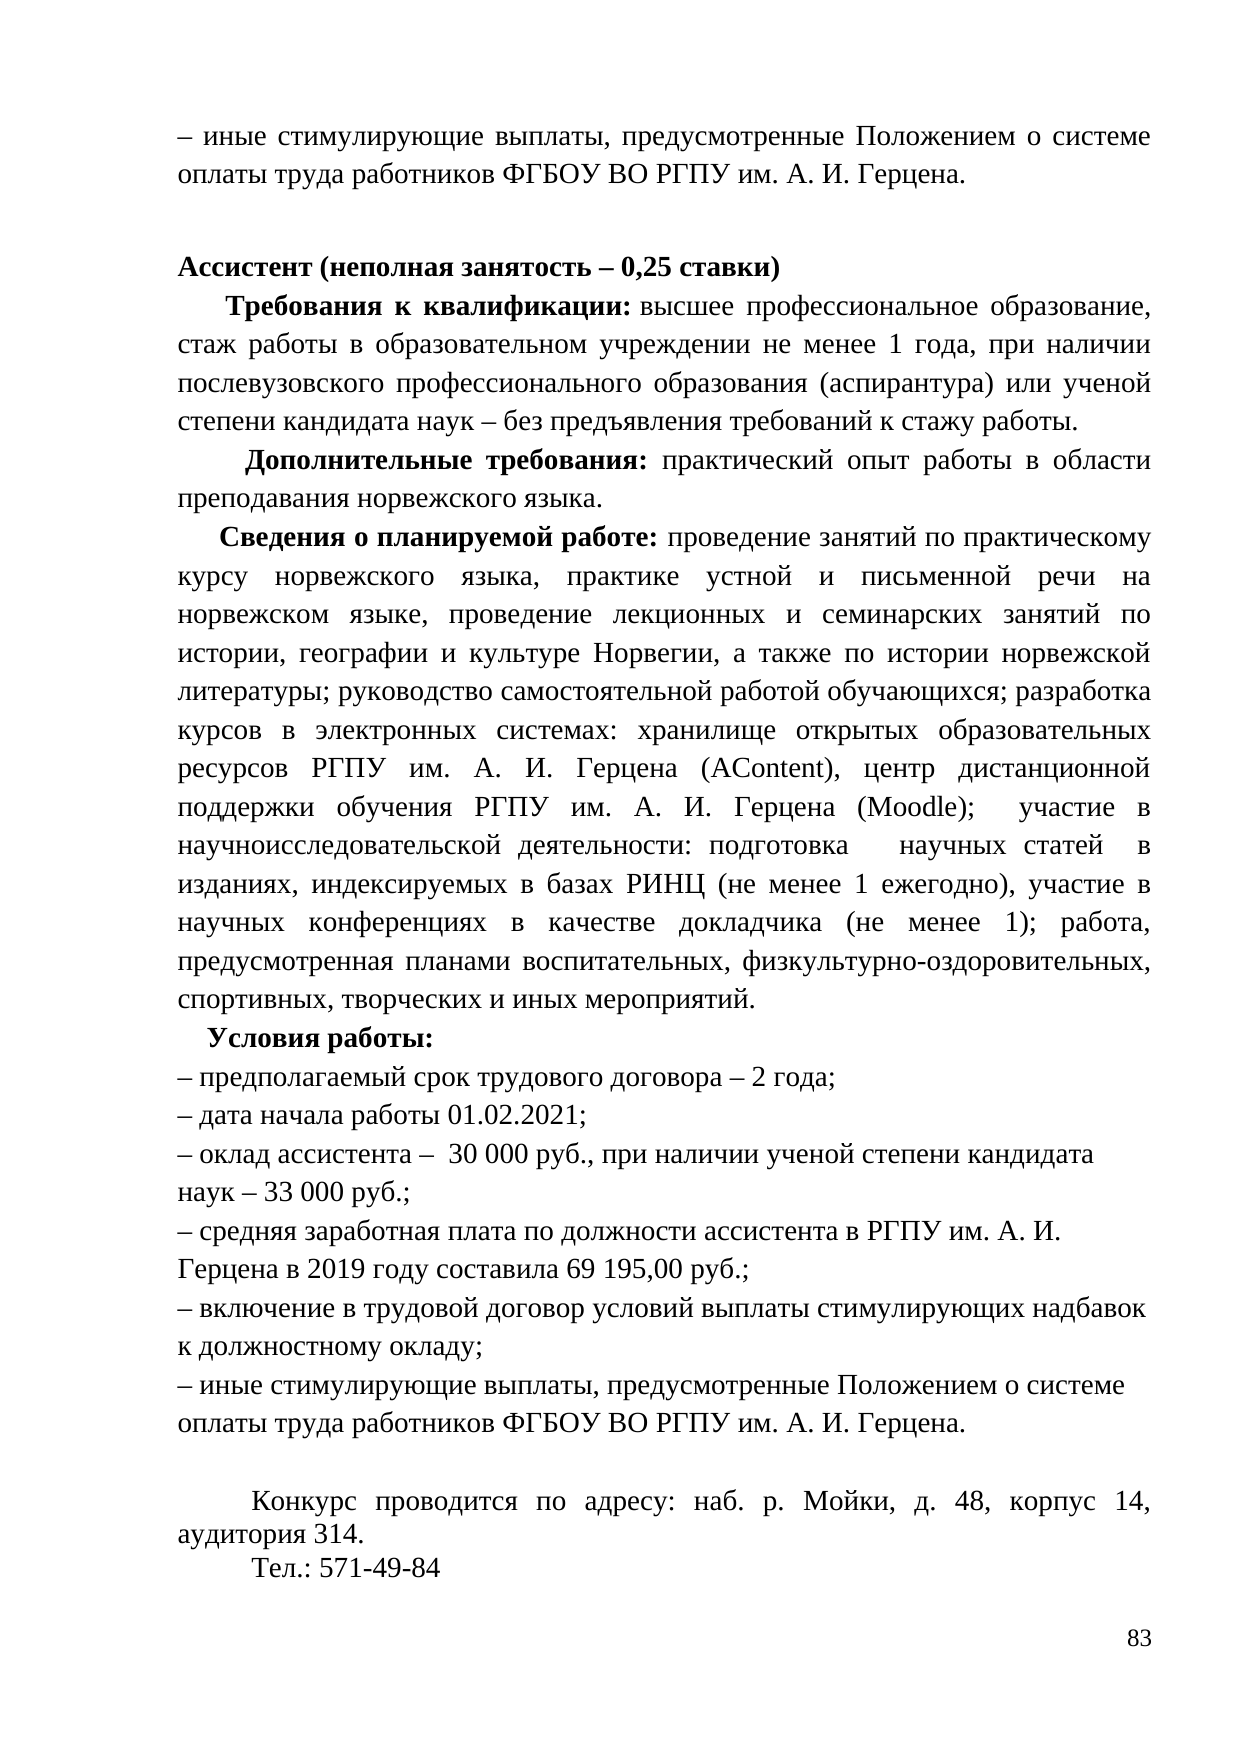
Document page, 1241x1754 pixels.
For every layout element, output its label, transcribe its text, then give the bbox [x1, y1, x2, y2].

text Сведения о планируемой работе: проведение занятий по практическому курсу норвежского языка, практике устной и письменной речи на норвежском языке, проведение лекционных и семинарских занятий по истории, географии и культуре Норвегии, а также по истории норвежской литературы; руководство самостоятельной работой обучающихся; разработка курсов в электронных системах: хранилище открытых образовательных ресурсов РГПУ им. А. И. Герцена (AContent), центр дистанционной поддержки обучения РГПУ им. А. И. Герцена (Moodle); участие в научноисследовательской деятельности: подготовка научных статей в изданиях, индексируемых в базах РИНЦ (не менее 1 ежегодно), участие в научных конференциях в качестве докладчика (не менее 1); работа, предусмотренная планами воспитательных, физкультурно-оздоровительных, спортивных, творческих и иных мероприятий. [177, 519, 1152, 1015]
text – оклад ассистента – 30 000 руб., при наличии ученой степени кандидата наук – 33 000 руб.; [177, 1136, 1152, 1208]
text – иные стимулирующие выплаты, предусмотренные Положением о системе оплаты труда работников ФГБОУ ВО РГПУ им. А. И. Герцена. [177, 1367, 1152, 1439]
text – иные стимулирующие выплаты, предусмотренные Положением о системе оплаты труда работников ФГБОУ ВО РГПУ им. А. И. Герцена. [177, 118, 1152, 190]
text Ассистент (неполная занятость – 0,25 ставки) [177, 249, 1152, 283]
text Тел.: 571-49-84 [177, 1550, 1152, 1583]
text – предполагаемый срок трудового договора – 2 года; [177, 1059, 1152, 1092]
text Дополнительные требования: практический опыт работы в области преподавания норвежского языка. [177, 442, 1152, 514]
text – включение в трудовой договор условий выплаты стимулирующих надбавок к должностному окладу; [177, 1290, 1152, 1362]
text Конкурс проводится по адресу: наб. р. Мойки, д. 48, корпус 14, аудитория 314. [177, 1483, 1152, 1550]
text Условия работы: [177, 1020, 1152, 1054]
text Требования к квалификации: высшее профессиональное образование, стаж работы в образовательном учреждении не менее 1 года, при наличии послевузовского профессионального образования (аспирантура) или ученой степени кандидата наук – без предъявления требований к стажу работы. [177, 288, 1152, 437]
text – средняя заработная плата по должности ассистента в РГПУ им. А. И. Герцена в 2019 году составила 69 195,00 руб.; [177, 1213, 1152, 1285]
text – дата начала работы 01.02.2021; [177, 1097, 1152, 1131]
